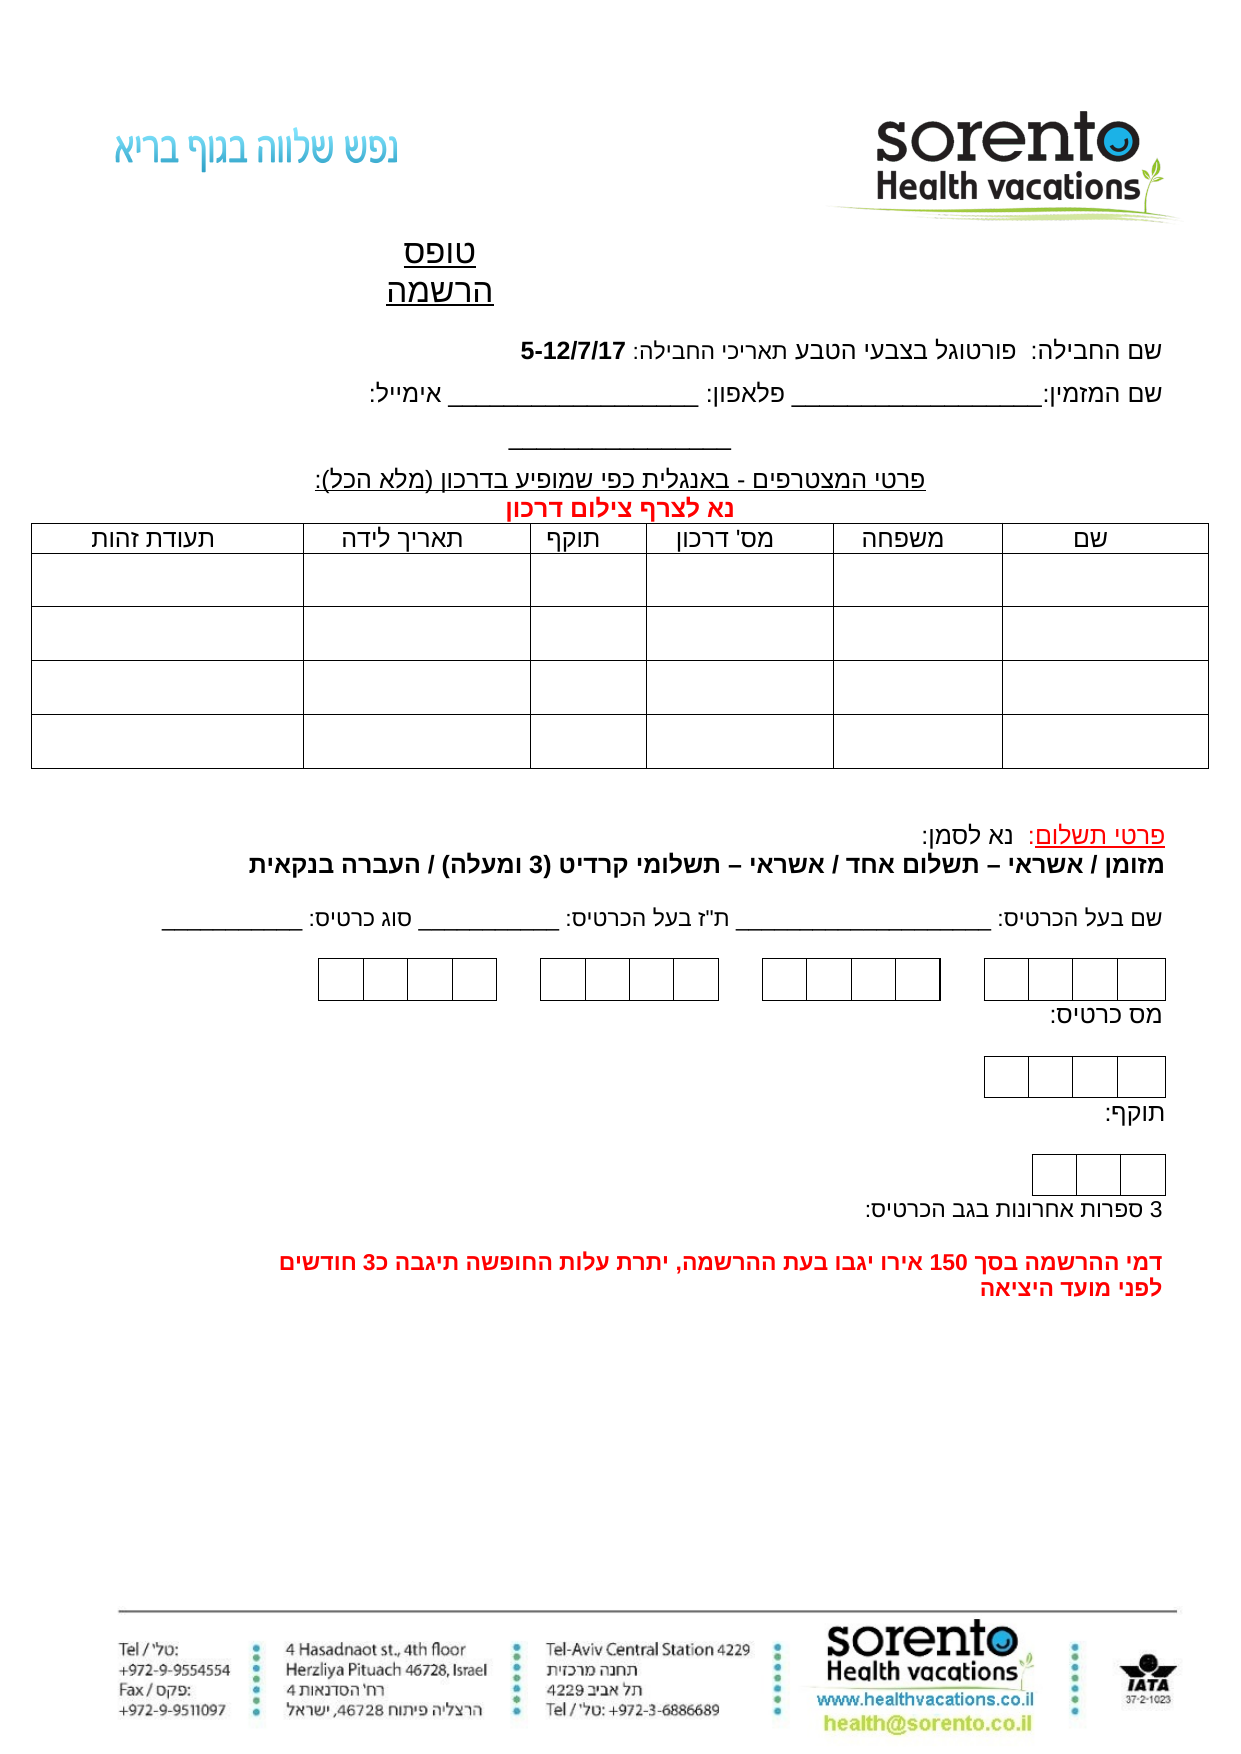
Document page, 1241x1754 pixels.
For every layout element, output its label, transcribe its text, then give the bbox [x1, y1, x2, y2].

table_header [453, 959, 496, 999]
table_header [1033, 1155, 1076, 1195]
table_header [719, 958, 762, 999]
table_header [1029, 959, 1072, 999]
table_header תעודת זהות [32, 524, 303, 552]
table_header [1118, 1057, 1165, 1097]
text תוקף: [265, 1098, 1165, 1153]
table_cell [531, 715, 646, 767]
table_header [1118, 959, 1165, 999]
table_header משפחה [834, 524, 1002, 552]
table_header מס' דרכון [647, 524, 833, 552]
table_header [1029, 1057, 1072, 1097]
table_header [763, 959, 806, 999]
text טופס הרשמה [375, 233, 865, 336]
table_header [1073, 959, 1117, 999]
table_header [586, 959, 629, 999]
table_header [1121, 1155, 1165, 1195]
text שם המזמין:__________________ פלאפון: __________________ אימייל: ________________ [147, 379, 1162, 451]
table_header [364, 959, 407, 999]
table_header [319, 959, 363, 999]
table_header תאריך לידה [304, 524, 530, 552]
text שם החבילה: פורטוגל בצבעי הטבע תאריכי החבילה: 5-12/7/17 [133, 336, 1162, 364]
table_cell [531, 607, 646, 660]
table_header [1077, 1155, 1120, 1195]
table_cell [531, 661, 646, 714]
table_cell [32, 554, 303, 606]
table_cell [32, 607, 303, 660]
table_header תוקף [531, 524, 646, 552]
table_cell [1003, 607, 1208, 660]
table_header [408, 959, 452, 999]
table_cell [32, 715, 303, 767]
table_cell [647, 661, 833, 714]
text מס כרטיס: [509, 1001, 1162, 1029]
table_cell [647, 607, 833, 660]
text שם בעל הכרטיס: ____________________ ת"ז בעל הכרטיס: ___________ סוג כרטיס: ___________ [89, 905, 1162, 958]
table_cell [647, 715, 833, 767]
table_cell [304, 715, 530, 767]
table_cell [304, 607, 530, 660]
table_header [674, 959, 718, 999]
table_header [541, 959, 585, 999]
table_header [852, 959, 895, 999]
table_cell [1003, 661, 1208, 714]
text פרטי תשלום: נא לסמן: מזומן / אשראי – תשלום אחד / אשראי – תשלומי קרדיט (3 ומעלה) / העברה בנקאית [75, 821, 1165, 879]
table_cell [834, 715, 1002, 767]
picture [823, 48, 1184, 303]
table_header [985, 1057, 1028, 1097]
picture [77, 96, 433, 208]
table_cell [834, 554, 1002, 606]
table_header שם [1003, 524, 1208, 552]
table_cell [834, 661, 1002, 714]
picture [109, 1606, 1200, 1747]
table_cell [1003, 715, 1208, 767]
table_cell [304, 661, 530, 714]
table_cell [32, 661, 303, 714]
table_header [985, 959, 1028, 999]
table_cell [1003, 554, 1208, 606]
table_header [807, 959, 851, 999]
table_header [497, 958, 540, 999]
table_header [630, 959, 673, 999]
text דמי ההרשמה בסך 150 אירו יגבו בעת ההרשמה, יתרת עלות החופשה תיגבה כ3 חודשים לפני מועד היציאה [265, 1249, 1163, 1302]
table_cell [531, 554, 646, 606]
table_cell [647, 554, 833, 606]
table_header [941, 958, 984, 999]
table_header [1073, 1057, 1117, 1097]
table_cell [834, 607, 1002, 660]
text 3 ספרות אחרונות בגב הכרטיס: [265, 1196, 1163, 1222]
table_header [896, 959, 939, 999]
text פרטי המצטרפים - באנגלית כפי שמופיע בדרכון (מלא הכל): נא לצרף צילום דרכון [75, 465, 1165, 523]
table_cell [304, 554, 530, 606]
